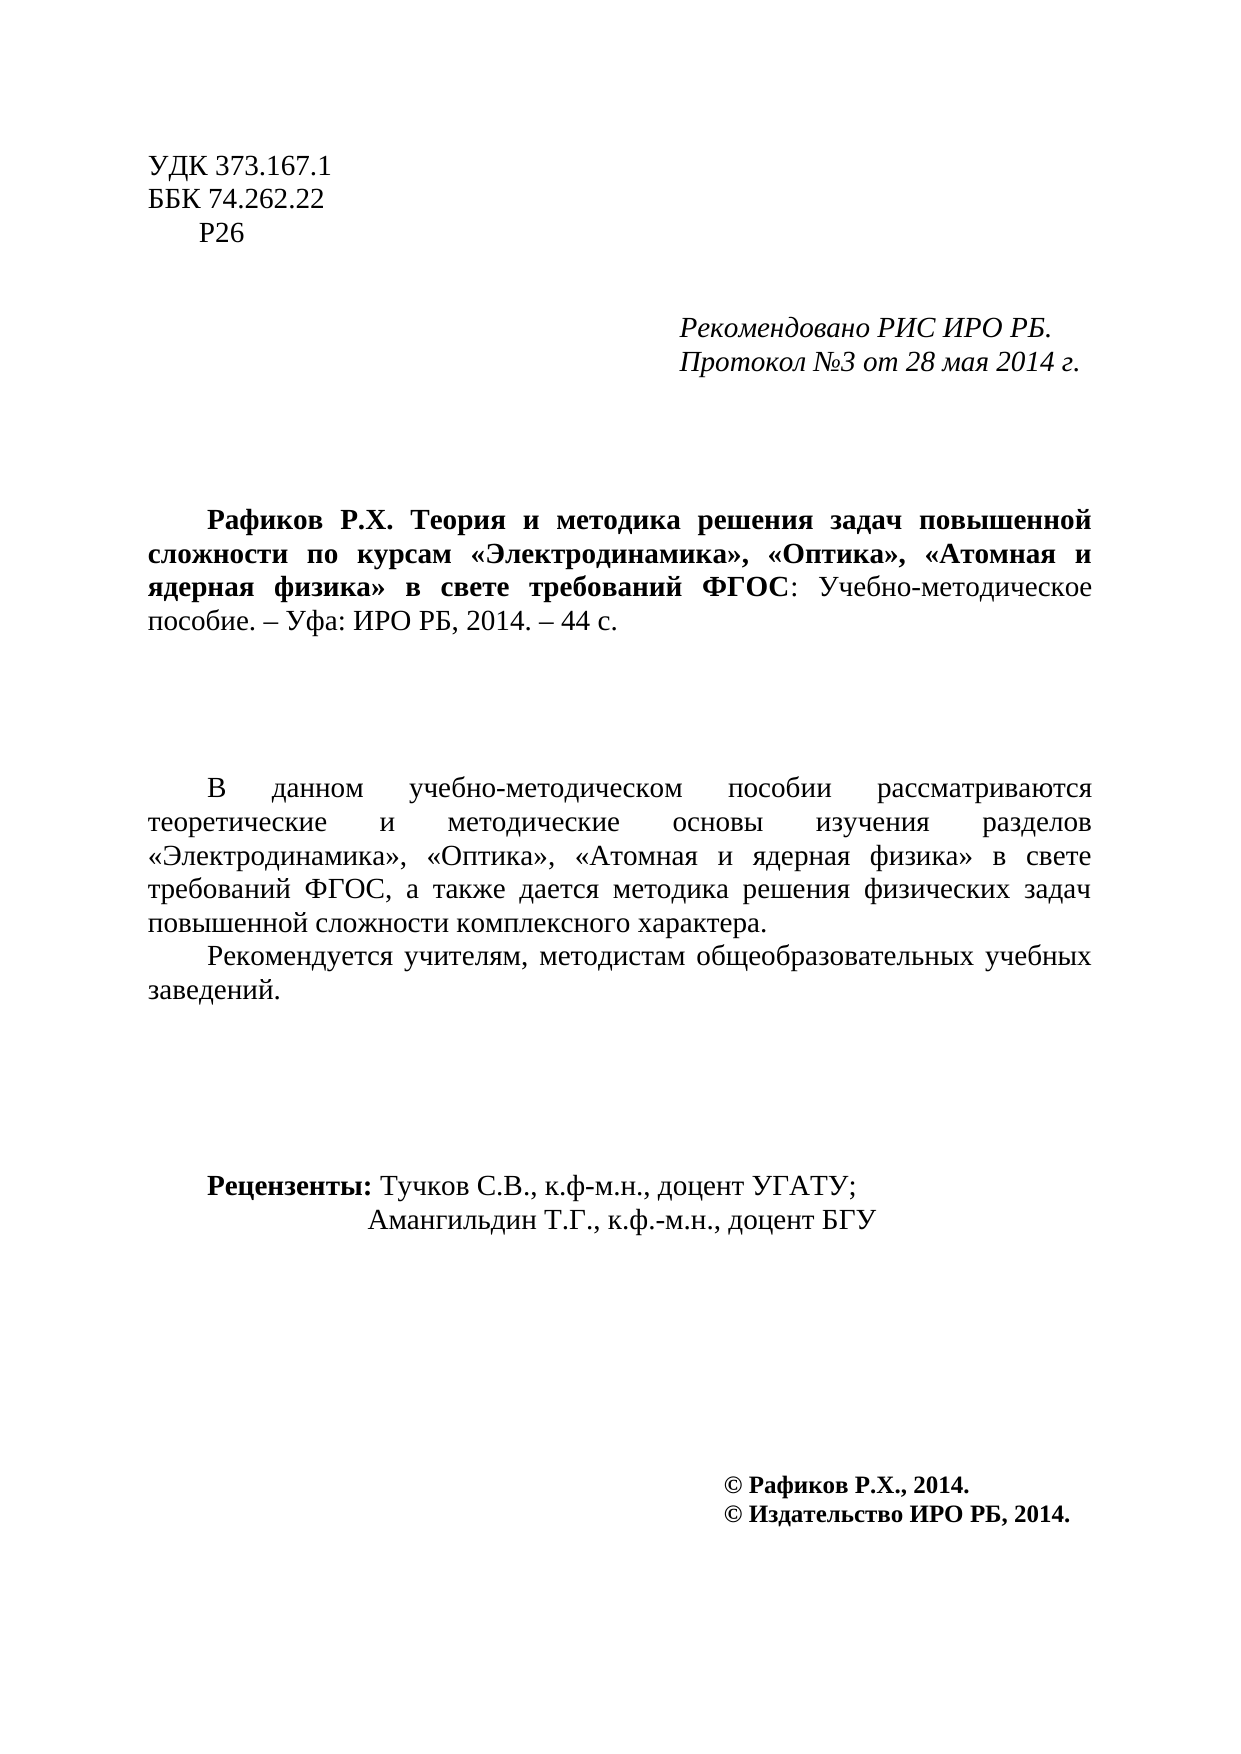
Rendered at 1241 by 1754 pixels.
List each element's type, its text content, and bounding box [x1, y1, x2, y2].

text В данном учебно-методическом пособии рассматриваются теоретические и методические основы изучения разделов «Электродинамика», «Оптика», «Атомная и ядерная физика» в свете требований ФГОС, а также дается методика решения физических задач повышенной сложности комплексного характера. [148, 771, 1092, 938]
text Рецензенты: Тучков С.В., к.ф-м.н., доцент УГАТУ; [148, 1168, 1092, 1202]
text © Издательство ИРО РБ, 2014. [148, 1499, 1092, 1528]
text Рафиков Р.Х. Теория и методика решения задач повышенной сложности по курсам «Электродинамика», «Оптика», «Атомная и ядерная физика» в свете требований ФГОС: Учебно-методическое пособие. – Уфа: ИРО РБ, 2014. – 44 с. [148, 502, 1092, 636]
text Р26 [148, 215, 1092, 248]
text Рекомендуется учителям, методистам общеобразовательных учебных заведений. [148, 938, 1092, 1005]
text Амангильдин Т.Г., к.ф.-м.н., доцент БГУ [148, 1202, 1092, 1235]
text Рекомендовано РИС ИРО РБ. [148, 311, 1092, 344]
text Протокол №3 от 28 мая 2014 г. [148, 344, 1092, 378]
text УДК 373.167.1 [148, 148, 1092, 181]
text ББК 74.262.22 [148, 181, 1092, 215]
text © Рафиков Р.Х., 2014. [148, 1470, 1092, 1499]
